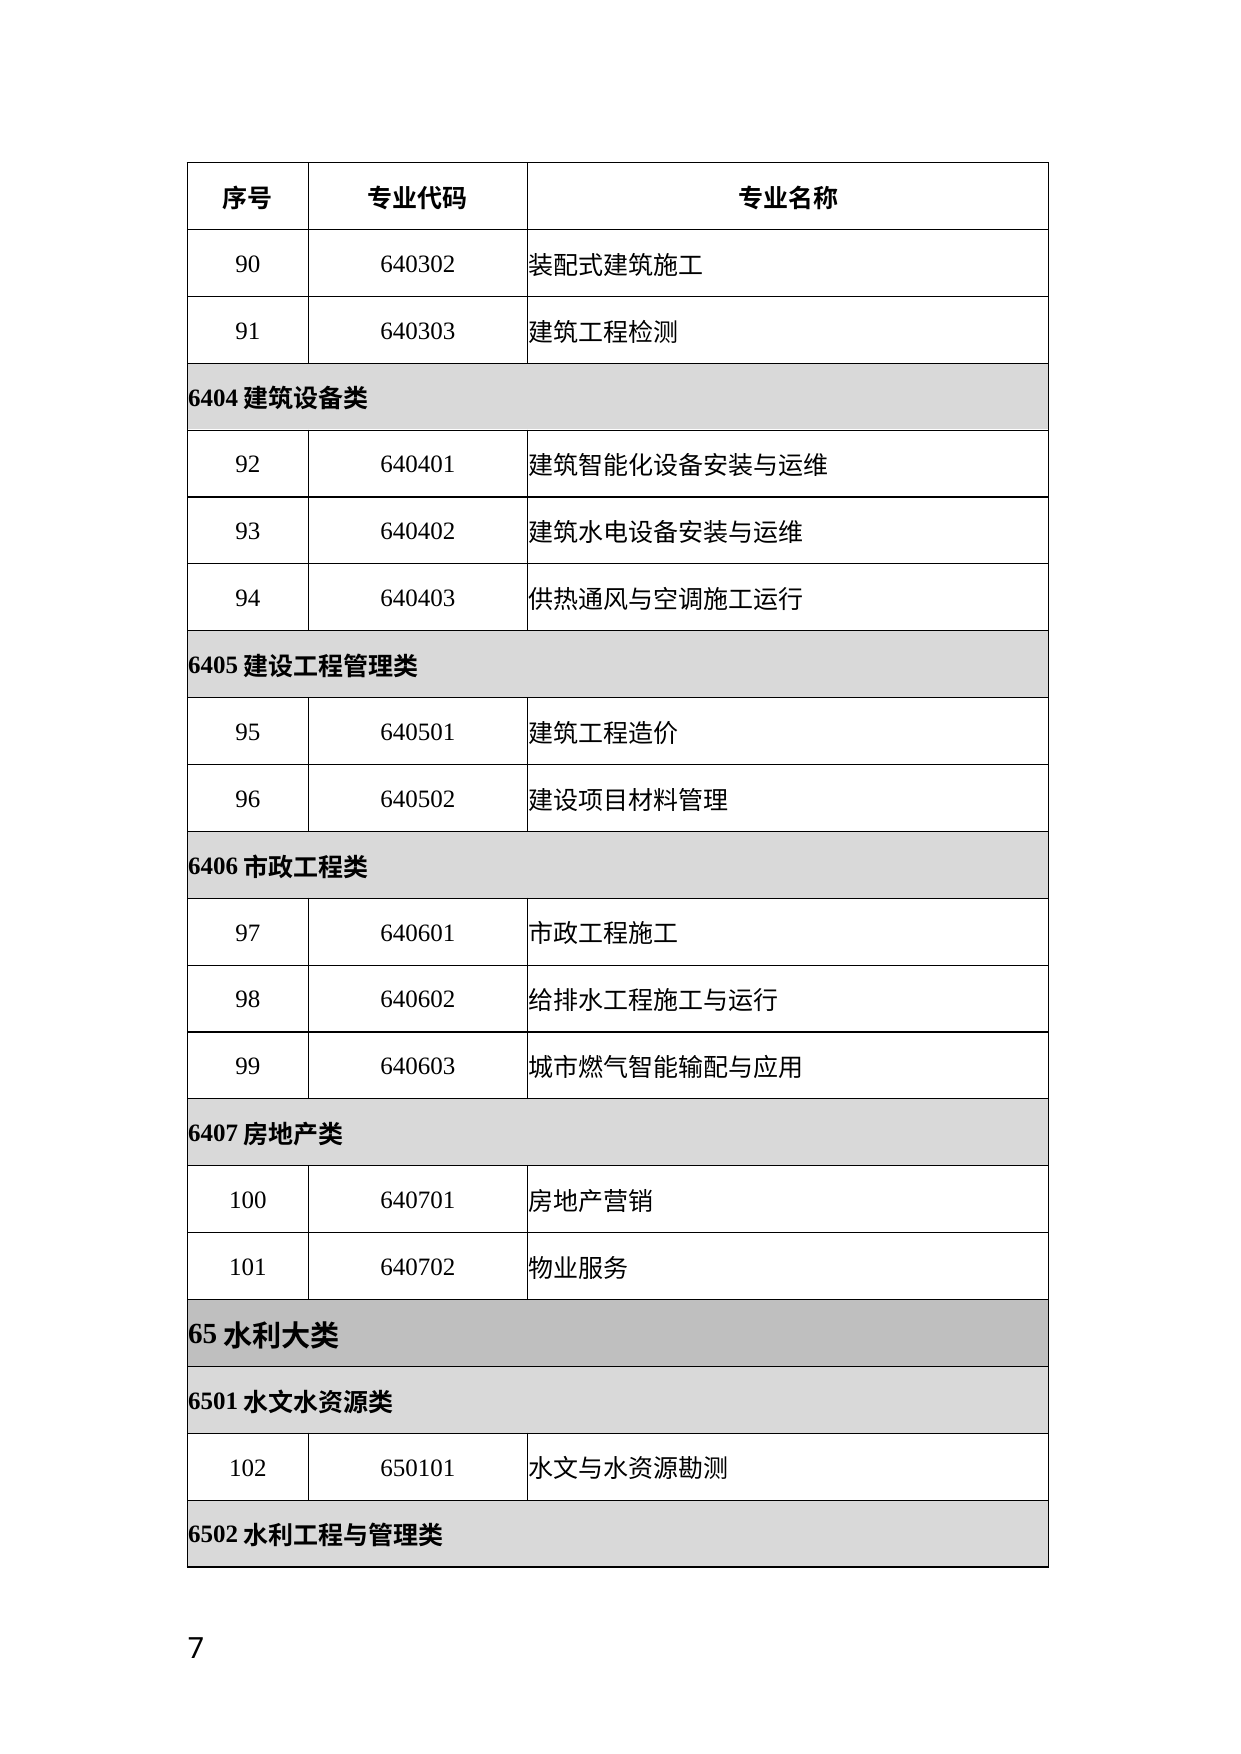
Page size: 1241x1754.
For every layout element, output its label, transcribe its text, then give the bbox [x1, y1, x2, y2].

table_cell 640501 [309, 698, 527, 764]
table_cell 供热通风与空调施工运行 [528, 564, 1048, 630]
table_cell 640403 [309, 564, 527, 630]
table_header 序号 [188, 163, 308, 229]
table_cell 97 [188, 899, 308, 964]
table_cell 建筑工程造价 [528, 698, 1048, 764]
table_cell 6407房地产类 [188, 1099, 1048, 1165]
table_cell 6405建设工程管理类 [188, 631, 1048, 697]
table_cell 640602 [309, 966, 527, 1031]
table_cell 640303 [309, 297, 527, 363]
table_cell 城市燃气智能输配与应用 [528, 1033, 1048, 1098]
table_cell 98 [188, 966, 308, 1031]
table_cell 6406市政工程类 [188, 832, 1048, 898]
table_cell 装配式建筑施工 [528, 230, 1048, 296]
table_cell 物业服务 [528, 1233, 1048, 1299]
table_cell 水文与水资源勘测 [528, 1434, 1048, 1499]
table_cell 93 [188, 498, 308, 563]
table_cell 96 [188, 765, 308, 831]
table_cell 640302 [309, 230, 527, 296]
table_cell 95 [188, 698, 308, 764]
table_cell 给排水工程施工与运行 [528, 966, 1048, 1031]
table_cell 建筑智能化设备安装与运维 [528, 431, 1048, 496]
table_cell 91 [188, 297, 308, 363]
table_header 专业代码 [309, 163, 527, 229]
table_cell 6502水利工程与管理类 [188, 1501, 1048, 1566]
table_cell 建筑工程检测 [528, 297, 1048, 363]
table_cell 102 [188, 1434, 308, 1499]
table_cell 101 [188, 1233, 308, 1299]
table_header 专业名称 [528, 163, 1048, 229]
table_cell 640402 [309, 498, 527, 563]
table_cell 640401 [309, 431, 527, 496]
table_cell 92 [188, 431, 308, 496]
table_cell 640702 [309, 1233, 527, 1299]
table_cell 650101 [309, 1434, 527, 1499]
table_cell 100 [188, 1166, 308, 1232]
table_cell 640701 [309, 1166, 527, 1232]
table_cell 建设项目材料管理 [528, 765, 1048, 831]
table_cell 房地产营销 [528, 1166, 1048, 1232]
table_cell 建筑水电设备安装与运维 [528, 498, 1048, 563]
table_cell 640601 [309, 899, 527, 964]
table_cell 90 [188, 230, 308, 296]
table_cell 640603 [309, 1033, 527, 1098]
table_cell 640502 [309, 765, 527, 831]
table_cell 6501水文水资源类 [188, 1367, 1048, 1433]
table_cell 65水利大类 [188, 1300, 1048, 1366]
table_cell 市政工程施工 [528, 899, 1048, 964]
table_cell 99 [188, 1033, 308, 1098]
table_cell 94 [188, 564, 308, 630]
table_cell 6404建筑设备类 [188, 364, 1048, 429]
